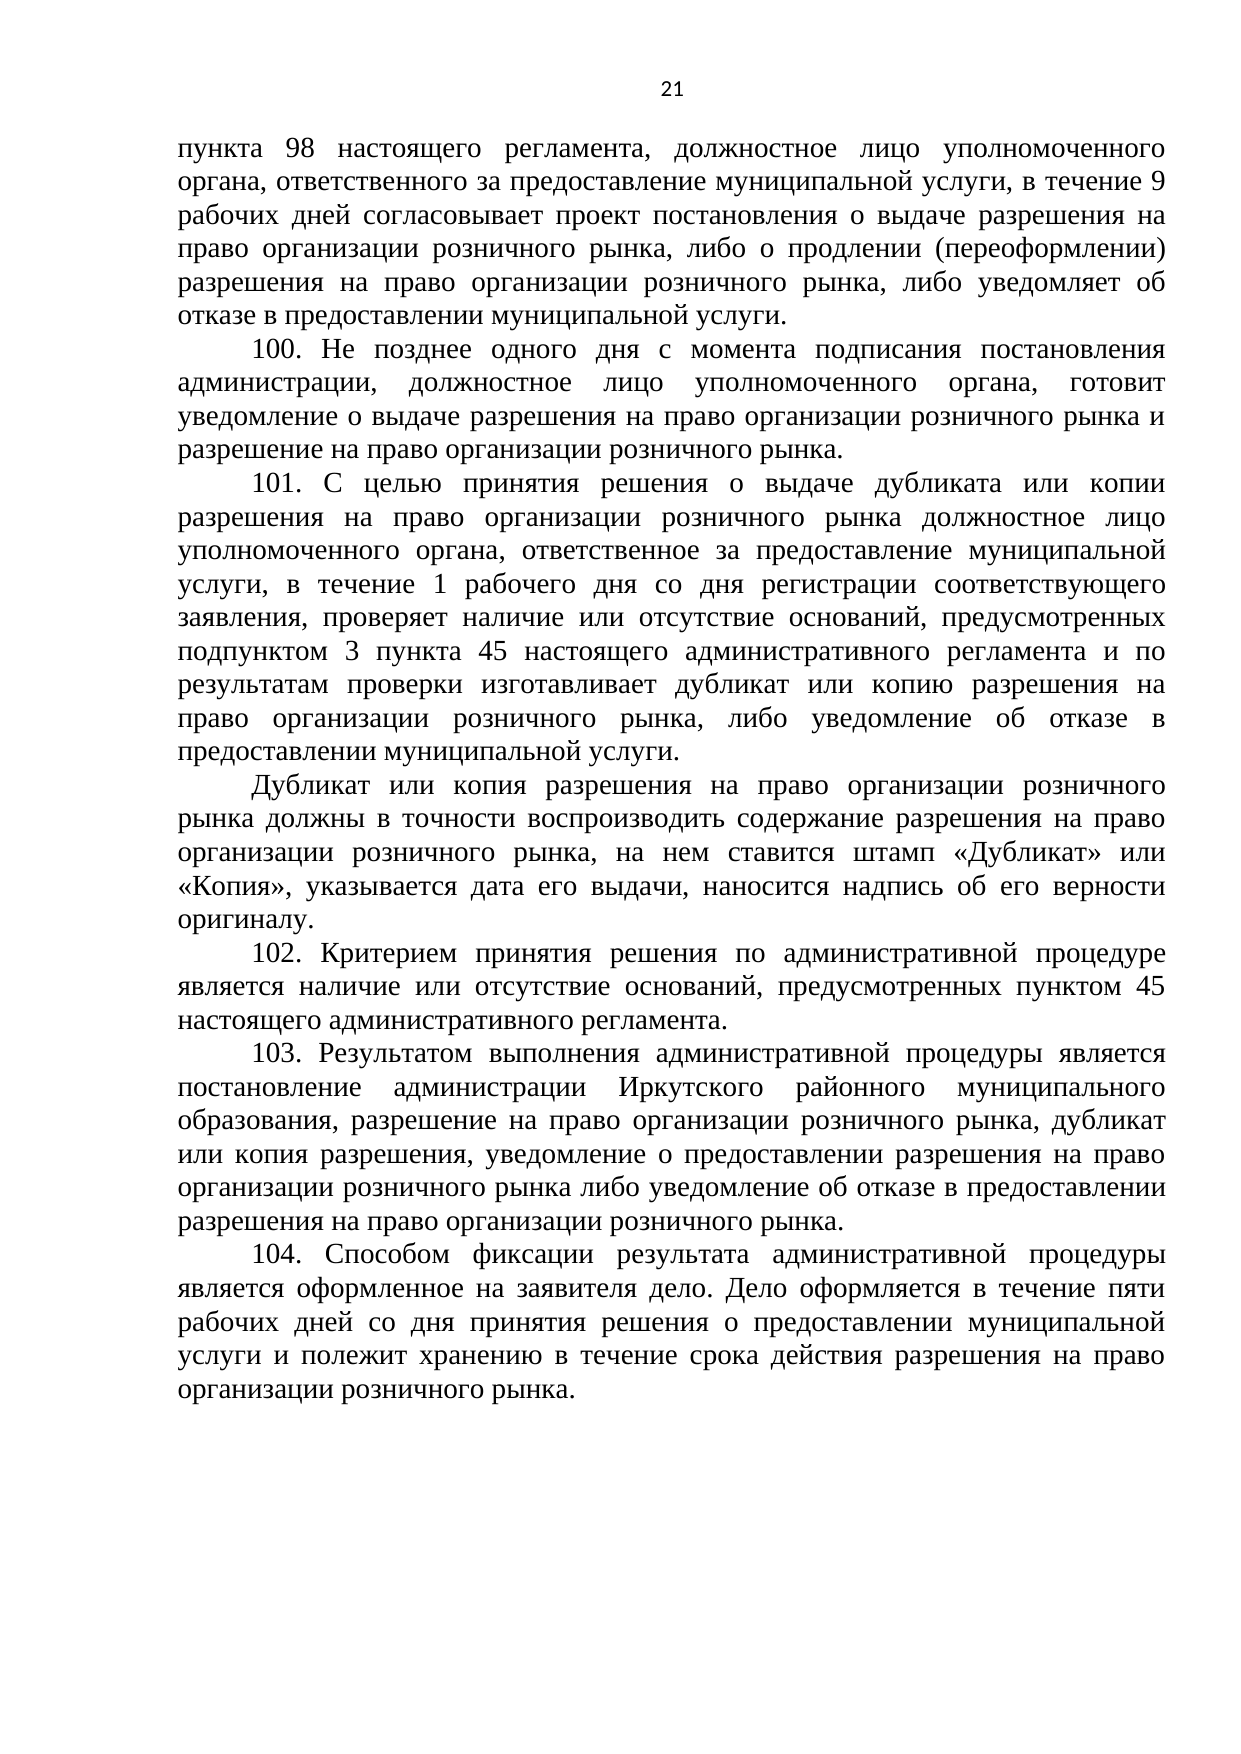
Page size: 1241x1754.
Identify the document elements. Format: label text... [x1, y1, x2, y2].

text 101. С целью принятия решения о выдаче дубликата или копии разрешения на право организации розничного рынка должностное лицо уполномоченного органа, ответственное за предоставление муниципальной услуги, в течение 1 рабочего дня со дня регистрации соответствующего заявления, проверяет наличие или отсутствие оснований, предусмотренных подпунктом 3 пункта 45 настоящего административного регламента и по результатам проверки изготавливает дубликат или копию разрешения на право организации розничного рынка, либо уведомление об отказе в предоставлении муниципальной услуги. [177, 465, 1167, 767]
text 103. Результатом выполнения административной процедуры является постановление администрации Иркутского районного муниципального образования, разрешение на право организации розничного рынка, дубликат или копия разрешения, уведомление о предоставлении разрешения на право организации розничного рынка либо уведомление об отказе в предоставлении разрешения на право организации розничного рынка. [177, 1035, 1167, 1237]
text 104. Способом фиксации результата административной процедуры является оформленное на заявителя дело. Дело оформляется в течение пяти рабочих дней со дня принятия решения о предоставлении муниципальной услуги и полежит хранению в течение срока действия разрешения на право организации розничного рынка. [177, 1237, 1167, 1404]
text Дубликат или копия разрешения на право организации розничного рынка должны в точности воспроизводить содержание разрешения на право организации розничного рынка, на нем ставится штамп «Дубликат» или «Копия», указывается дата его выдачи, наносится надпись об его верности оригиналу. [177, 767, 1167, 935]
text 102. Критерием принятия решения по административной процедуре является наличие или отсутствие оснований, предусмотренных пунктом 45 настоящего административного регламента. [177, 935, 1167, 1035]
text 100. Не позднее одного дня с момента подписания постановления администрации, должностное лицо уполномоченного органа, готовит уведомление о выдаче разрешения на право организации розничного рынка и разрешение на право организации розничного рынка. [177, 331, 1167, 465]
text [177, 130, 1167, 331]
